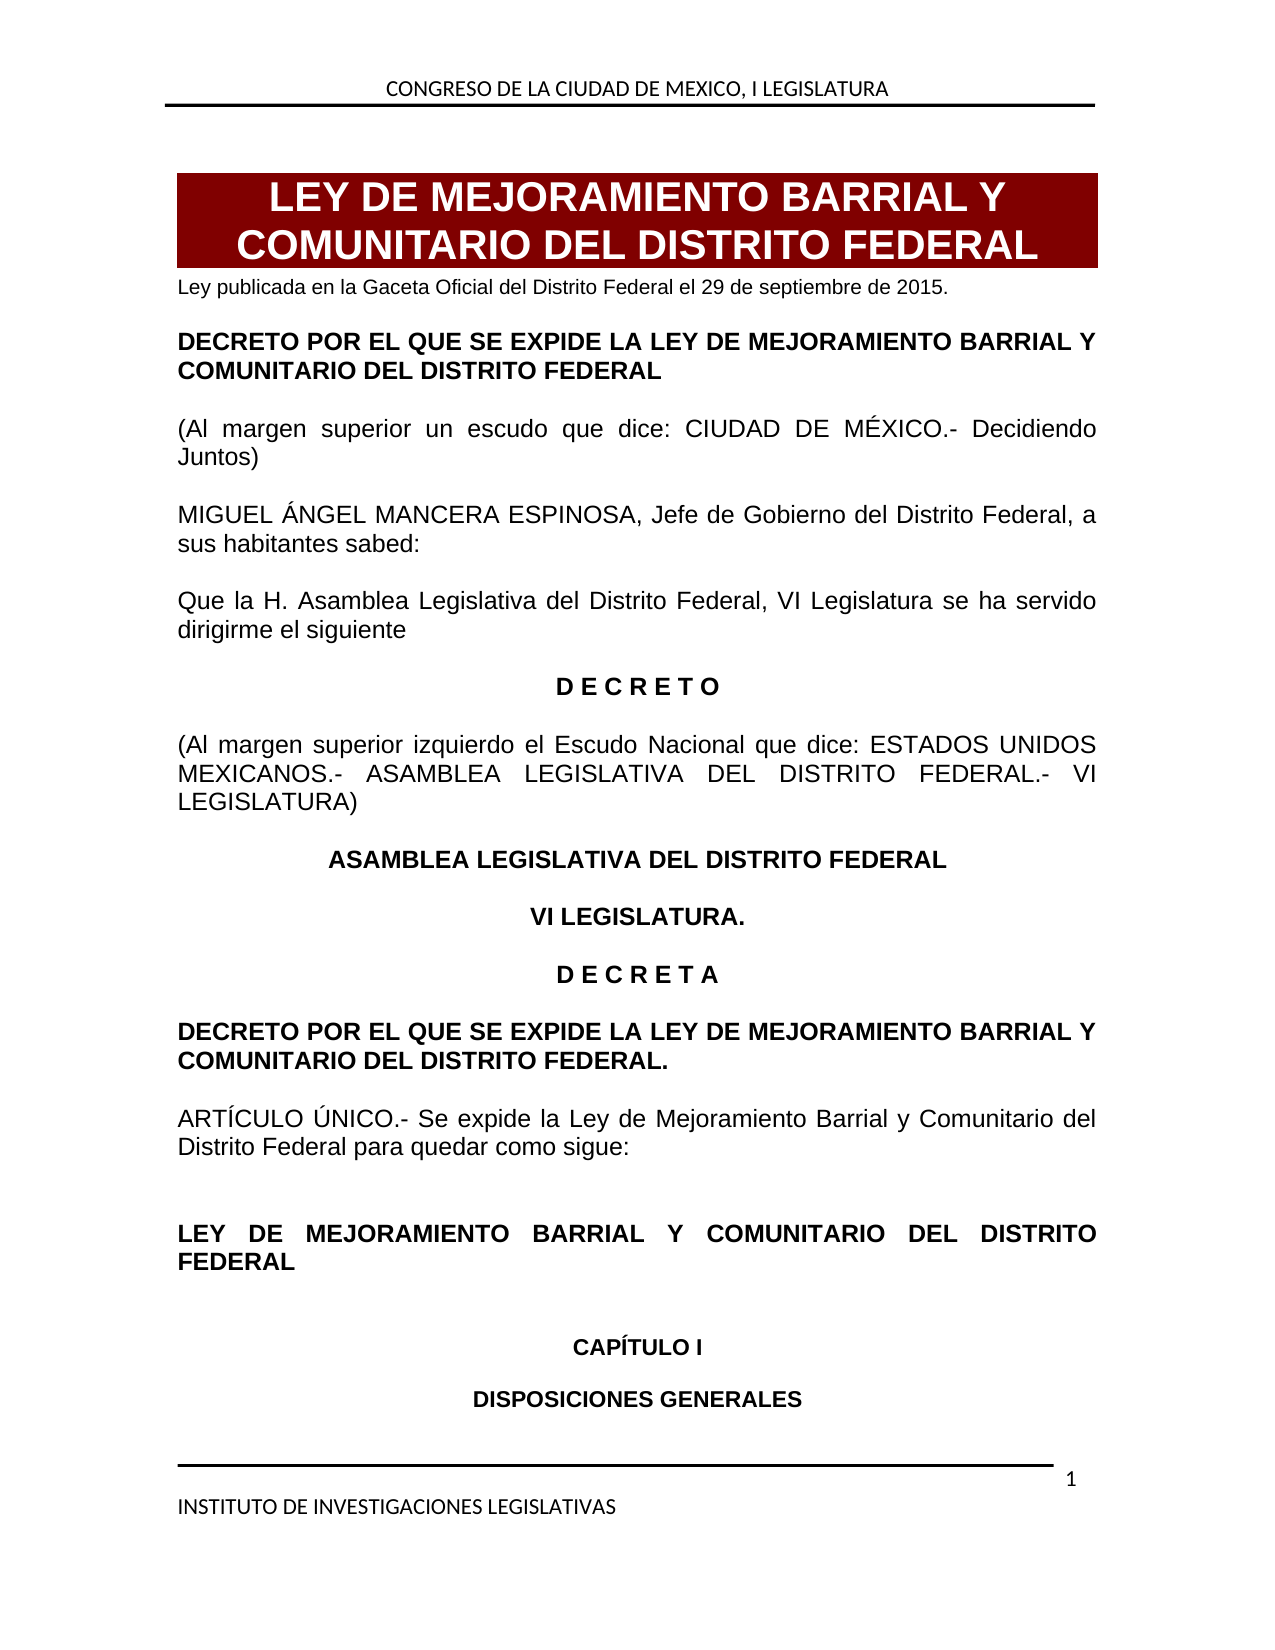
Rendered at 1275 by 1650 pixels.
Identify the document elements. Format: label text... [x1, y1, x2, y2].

text (Al margen superior un escudo que dice: CIUDAD DE MÉXICO.- Decidiendo Juntos) [177, 414, 1098, 471]
text LEY DE MEJORAMIENTO BARRIAL Y COMUNITARIO DEL DISTRITO FEDERAL [177, 173, 1098, 268]
text CAPÍTULO I [177, 1334, 1098, 1360]
text D E C R E T O [177, 672, 1098, 701]
text DECRETO POR EL QUE SE EXPIDE LA LEY DE MEJORAMIENTO BARRIAL Y COMUNITARIO DEL DISTRITO FEDERAL. [177, 1017, 1098, 1075]
text DISPOSICIONES GENERALES [177, 1386, 1098, 1413]
text ASAMBLEA LEGISLATIVA DEL DISTRITO FEDERAL [177, 845, 1098, 874]
text Ley publicada en la Gaceta Oficial del Distrito Federal el 29 de septiembre de 2015. [177, 275, 1098, 299]
text ARTÍCULO ÚNICO.- Se expide la Ley de Mejoramiento Barrial y Comunitario del Distrito Federal para quedar como sigue: [177, 1104, 1098, 1161]
text D E C R E T A [177, 960, 1098, 989]
text DECRETO POR EL QUE SE EXPIDE LA LEY DE MEJORAMIENTO BARRIAL Y COMUNITARIO DEL DISTRITO FEDERAL [177, 327, 1098, 385]
text Que la H. Asamblea Legislativa del Distrito Federal, VI Legislatura se ha servido dirigirme el siguiente [177, 586, 1098, 644]
text VI LEGISLATURA. [177, 902, 1098, 931]
text LEY DE MEJORAMIENTO BARRIAL Y COMUNITARIO DEL DISTRITO FEDERAL [177, 1219, 1098, 1276]
text MIGUEL ÁNGEL MANCERA ESPINOSA, Jefe de Gobierno del Distrito Federal, a sus habitantes sabed: [177, 500, 1098, 557]
text (Al margen superior izquierdo el Escudo Nacional que dice: ESTADOS UNIDOS MEXICANOS.- ASAMBLEA LEGISLATIVA DEL DISTRITO FEDERAL.- VI LEGISLATURA) [177, 730, 1098, 816]
